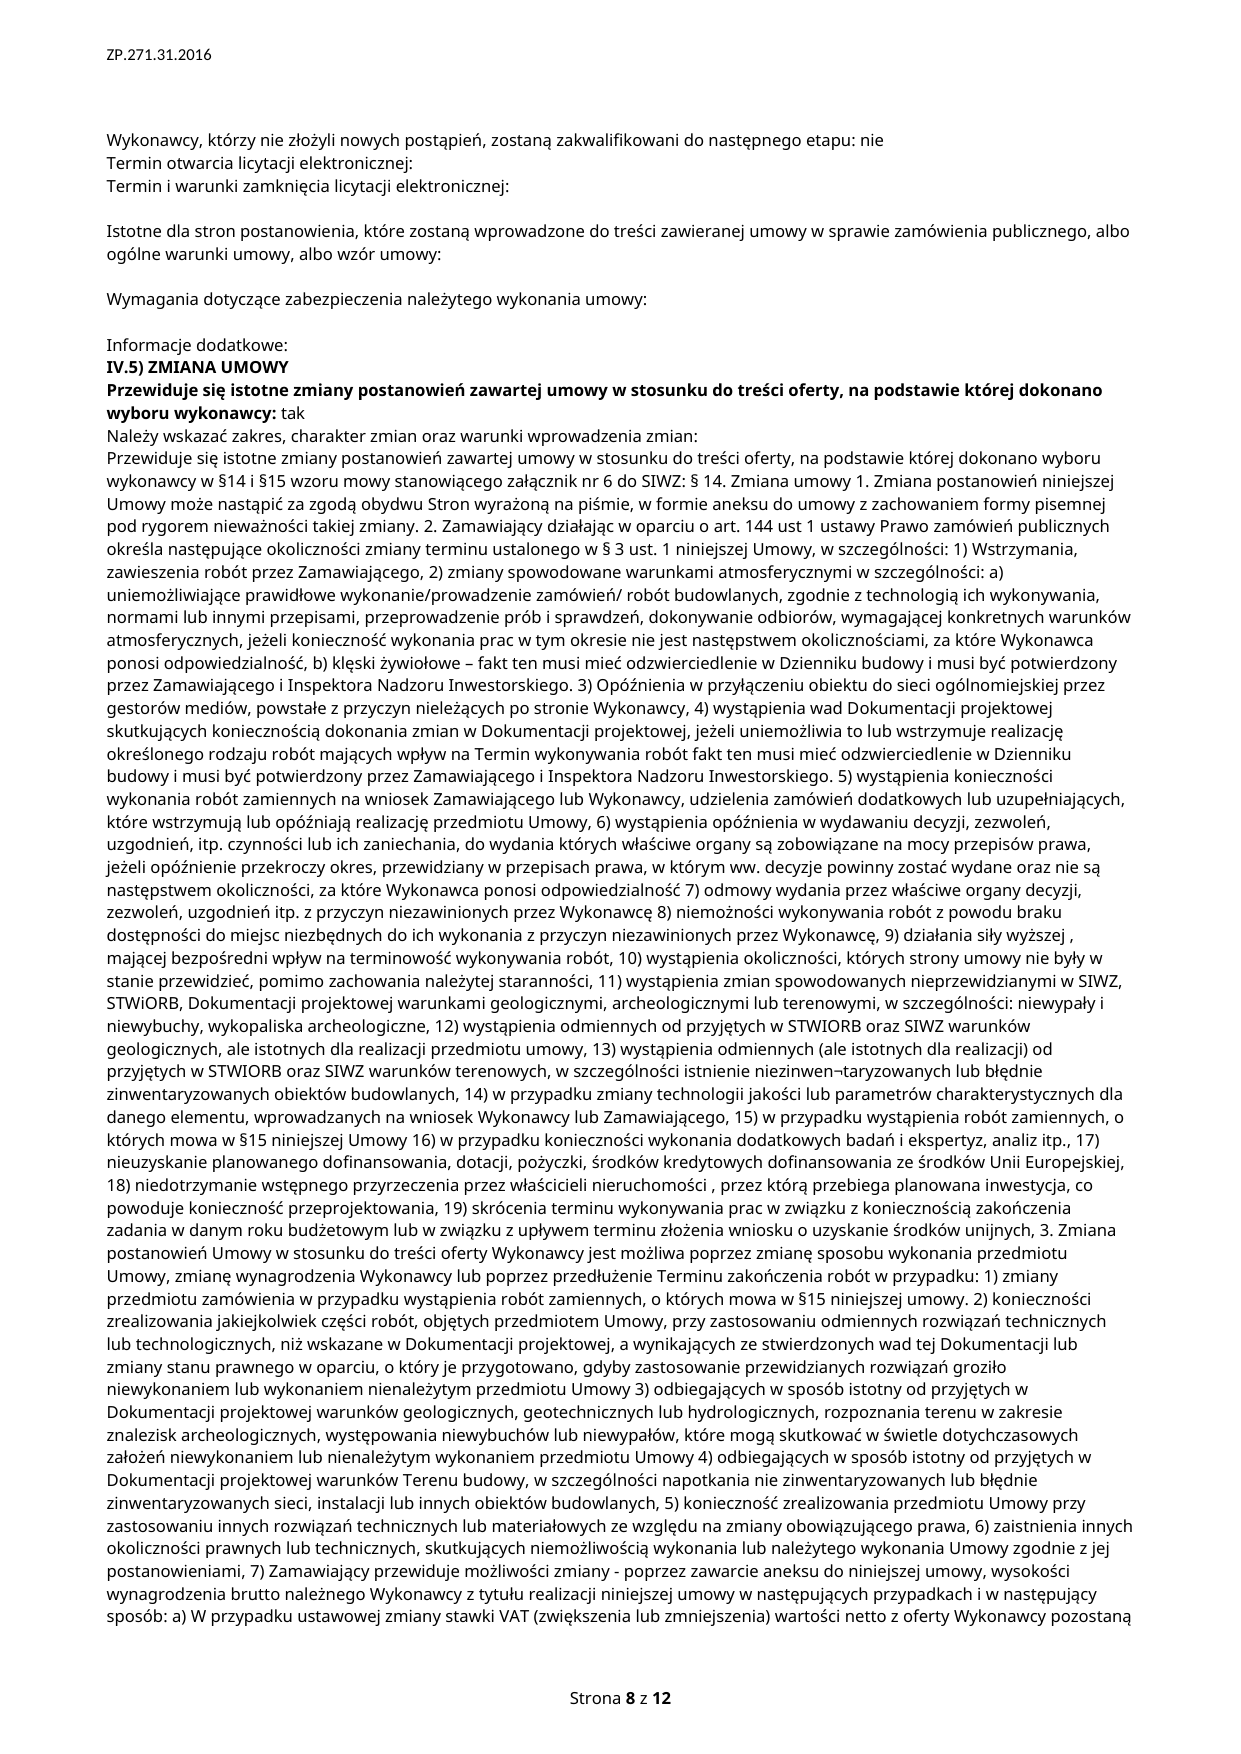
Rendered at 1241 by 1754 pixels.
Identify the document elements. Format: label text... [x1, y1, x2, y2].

text Informacje dodatkowe: [106, 311, 1134, 356]
text Wykonawcy, którzy nie złożyli nowych postąpień, zostaną zakwalifikowani do następnego etapu: nie [106, 106, 1134, 152]
text Termin i warunki zamknięcia licytacji elektronicznej: [106, 174, 1134, 197]
text Istotne dla stron postanowienia, które zostaną wprowadzone do treści zawieranej umowy w sprawie zamówienia publicznego, albo ogólne warunki umowy, albo wzór umowy: [106, 197, 1134, 265]
text Wymagania dotyczące zabezpieczenia należytego wykonania umowy: [106, 265, 1134, 311]
text Termin otwarcia licytacji elektronicznej: [106, 152, 1134, 174]
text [106, 356, 1134, 1628]
